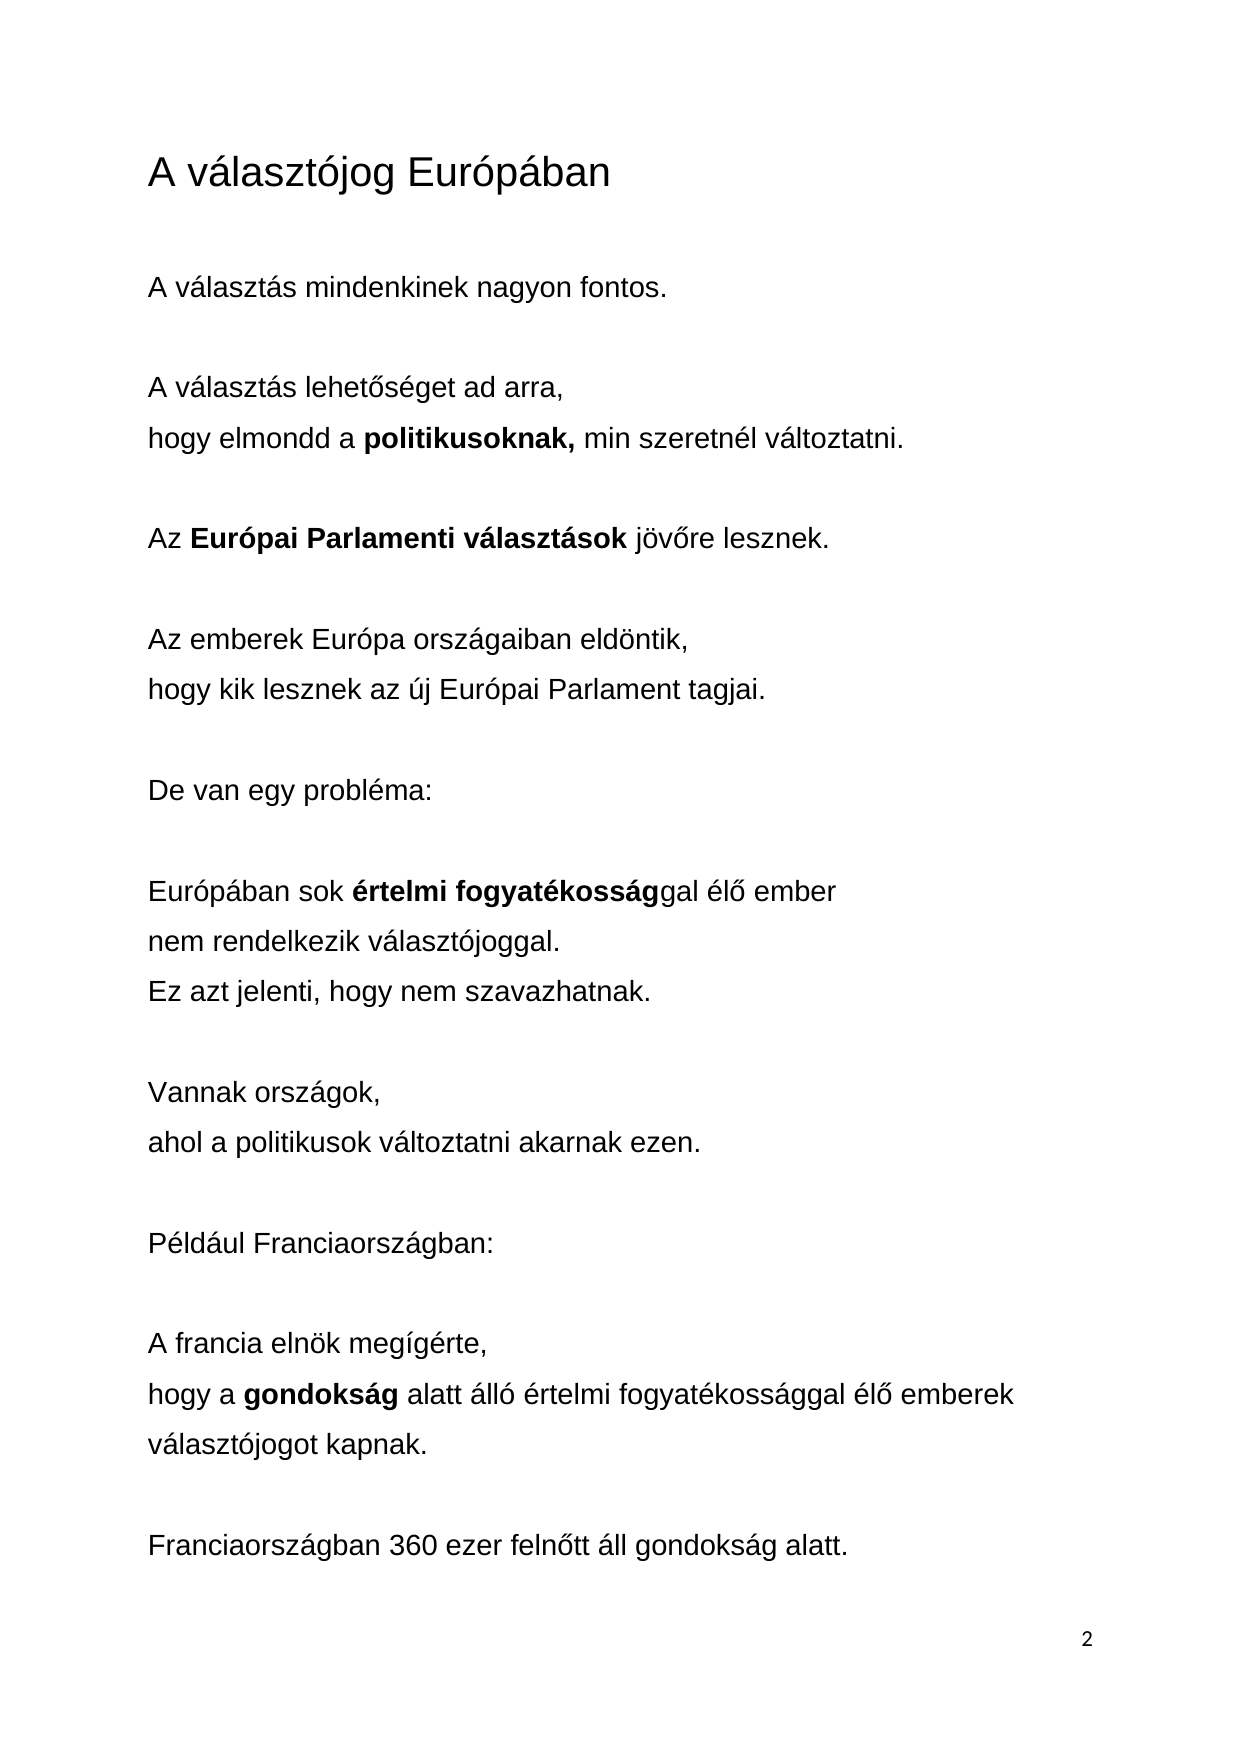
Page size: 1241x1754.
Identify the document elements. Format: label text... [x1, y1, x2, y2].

text Franciaországban 360 ezer felnőtt áll gondokság alatt. [148, 1528, 1093, 1561]
text Ez azt jelenti, hogy nem szavazhatnak. [148, 974, 1093, 1008]
text Az Európai Parlamenti választások jövőre lesznek. [148, 521, 1093, 555]
text Például Franciaországban: [148, 1226, 1093, 1259]
text A francia elnök megígérte, [148, 1326, 1093, 1360]
subtitle A választójog Európában [148, 148, 1093, 196]
text Európában sok értelmi fogyatékossággal élő ember nem rendelkezik választójoggal. [148, 873, 1093, 957]
text A választás mindenkinek nagyon fontos. [148, 270, 1093, 303]
text Vannak országok, ahol a politikusok változtatni akarnak ezen. [148, 1075, 1093, 1159]
text választójogot kapnak. [148, 1427, 1093, 1461]
text hogy a gondokság alatt álló értelmi fogyatékossággal élő emberek [148, 1377, 1093, 1410]
text A választás lehetőséget ad arra, [148, 370, 1093, 404]
text De van egy probléma: [148, 773, 1093, 806]
text Az emberek Európa országaiban eldöntik, [148, 622, 1093, 656]
text hogy kik lesznek az új Európai Parlament tagjai. [148, 672, 1093, 706]
text hogy elmondd a politikusoknak, min szeretnél változtatni. [148, 421, 1093, 454]
